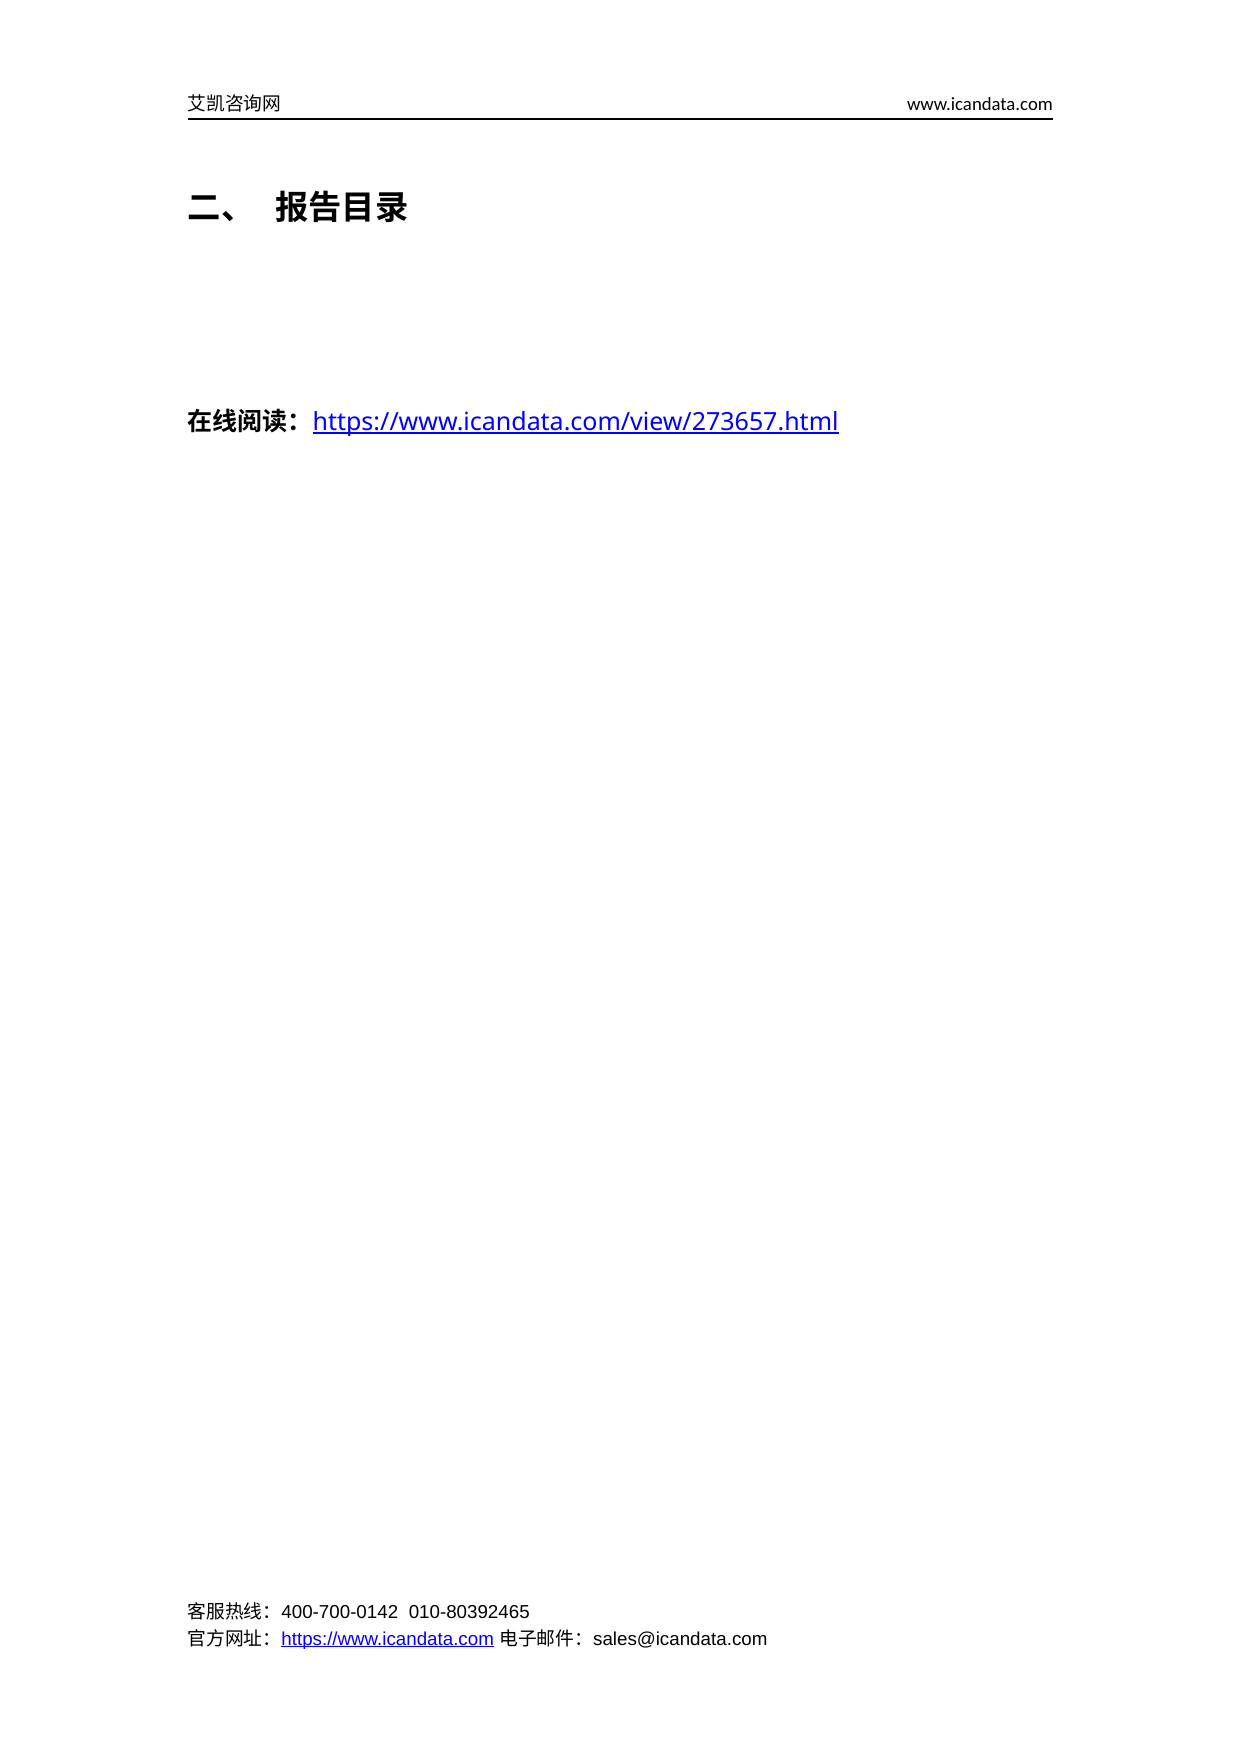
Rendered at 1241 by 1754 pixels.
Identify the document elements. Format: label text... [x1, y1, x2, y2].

subtitle 报告目录 [187, 172, 1053, 237]
text 在线阅读：https://www.icandata.com/view/273657.html [187, 387, 1053, 452]
